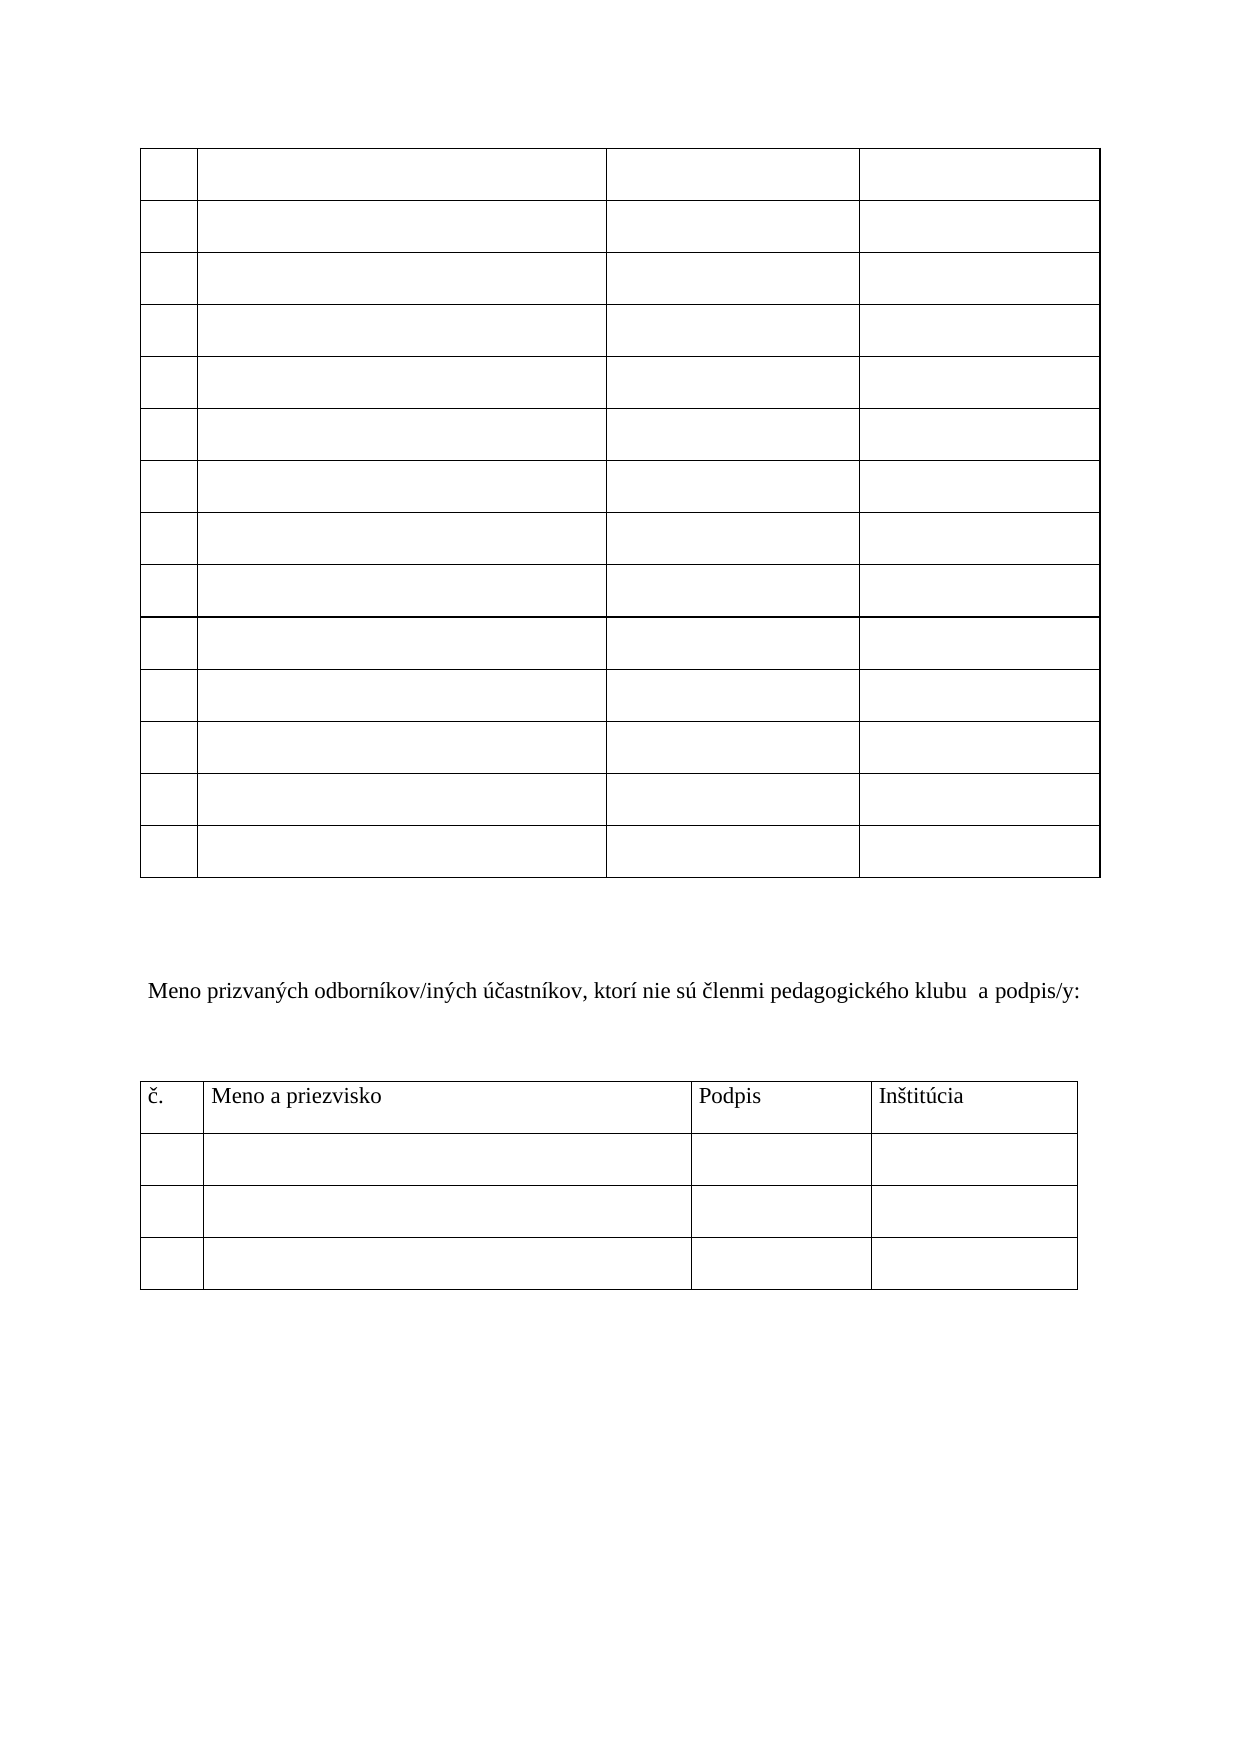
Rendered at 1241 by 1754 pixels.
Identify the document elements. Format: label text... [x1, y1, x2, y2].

table_cell [872, 1186, 1077, 1237]
table_cell [198, 409, 606, 460]
table_cell [198, 774, 606, 825]
table_cell [141, 461, 197, 512]
table_cell [141, 1134, 203, 1185]
table_cell [860, 722, 1099, 773]
table_cell [607, 253, 859, 304]
table_cell [607, 670, 859, 721]
table_cell [141, 149, 197, 200]
table_cell [141, 618, 197, 668]
table_cell [141, 253, 197, 304]
table_cell [607, 565, 859, 616]
table_cell [607, 618, 859, 668]
table_cell [141, 201, 197, 252]
table_cell [607, 201, 859, 252]
table_cell [198, 565, 606, 616]
table_cell [198, 618, 606, 668]
table_cell [607, 774, 859, 825]
table_cell [872, 1238, 1077, 1289]
table_cell [607, 461, 859, 512]
table_cell [860, 826, 1099, 877]
table_cell [141, 565, 197, 616]
table_cell [860, 149, 1099, 200]
table_cell [198, 201, 606, 252]
table_cell [141, 826, 197, 877]
table_cell [198, 149, 606, 200]
table_cell [607, 149, 859, 200]
table_cell [692, 1134, 871, 1185]
table_cell [141, 513, 197, 564]
table_cell [204, 1134, 691, 1185]
table_cell [860, 670, 1099, 721]
table_cell [198, 513, 606, 564]
table_cell [204, 1186, 691, 1237]
table_cell [860, 357, 1099, 408]
table_cell [860, 513, 1099, 564]
table_header Meno a priezvisko [204, 1082, 691, 1133]
table_cell [860, 565, 1099, 616]
table_cell [141, 305, 197, 356]
table_cell [198, 253, 606, 304]
table_cell [860, 305, 1099, 356]
table_cell [607, 722, 859, 773]
table_cell [607, 357, 859, 408]
table_header č. [141, 1082, 203, 1133]
table_cell [198, 461, 606, 512]
table_cell [860, 461, 1099, 512]
table_cell [607, 513, 859, 564]
table_cell [198, 305, 606, 356]
table_cell [607, 409, 859, 460]
table_cell [198, 722, 606, 773]
table_cell [141, 1186, 203, 1237]
table_cell [141, 357, 197, 408]
table_cell [860, 618, 1099, 668]
table_cell [860, 201, 1099, 252]
table_cell [141, 774, 197, 825]
table_cell [607, 826, 859, 877]
table_cell [198, 357, 606, 408]
table_cell [692, 1186, 871, 1237]
table_cell [141, 670, 197, 721]
table_cell [860, 253, 1099, 304]
table_header Podpis [692, 1082, 871, 1133]
table_cell [872, 1134, 1077, 1185]
text Meno prizvaných odborníkov/iných účastníkov, ktorí nie sú členmi pedagogického klubu a podpis/y: [148, 977, 1093, 1004]
table_cell [198, 670, 606, 721]
table_cell [141, 409, 197, 460]
table_cell [692, 1238, 871, 1289]
table_cell [198, 826, 606, 877]
table_cell [141, 722, 197, 773]
table_header Inštitúcia [872, 1082, 1077, 1133]
table_cell [860, 774, 1099, 825]
table_cell [607, 305, 859, 356]
table_cell [204, 1238, 691, 1289]
table_cell [860, 409, 1099, 460]
table_cell [141, 1238, 203, 1289]
